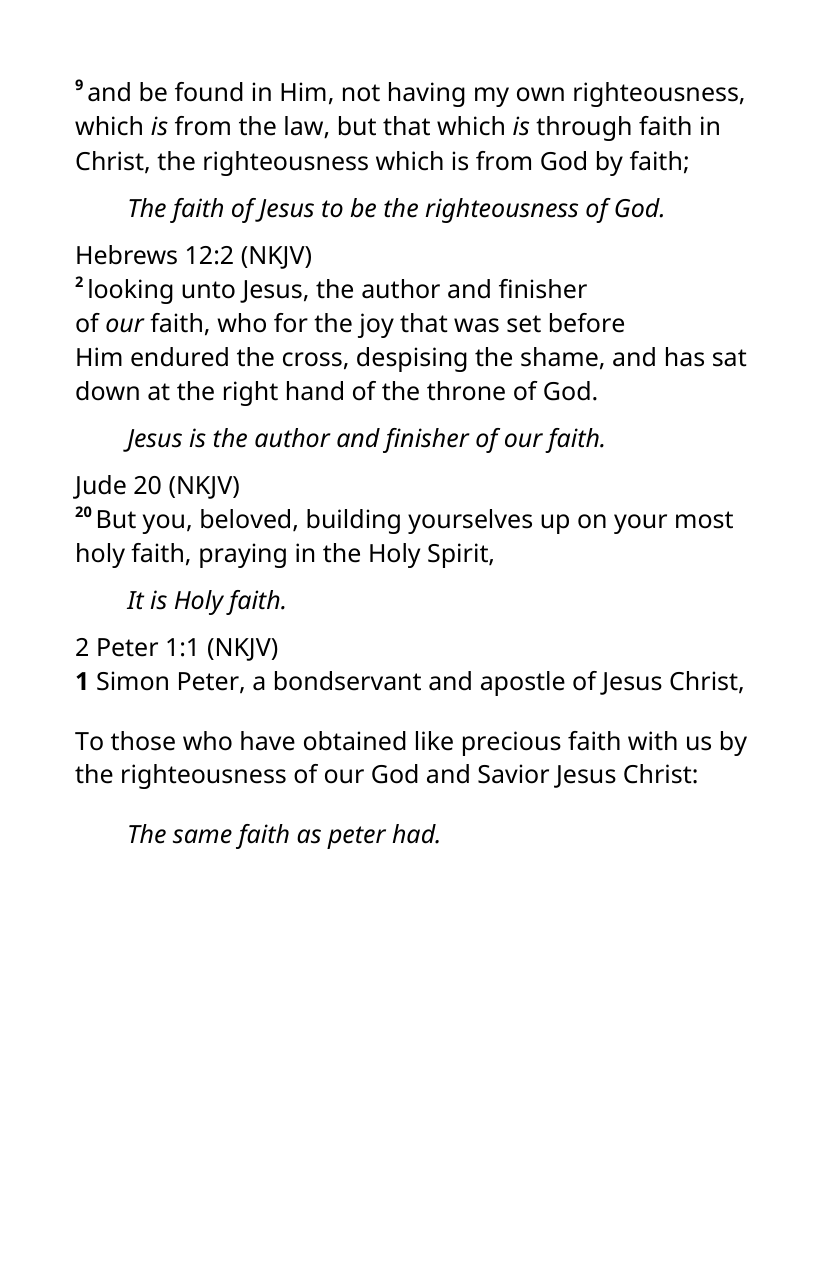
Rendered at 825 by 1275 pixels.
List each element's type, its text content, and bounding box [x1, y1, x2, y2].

text To those who have obtained like precious faith with us by the righteousness of our God and Savior Jesus Christ: [75, 723, 750, 791]
text 9 and be found in Him, not having my own righteousness, which is from the law, but that which is through faith in Christ, the righteousness which is from God by faith; [75, 75, 750, 177]
subtitle Hebrews 12:2 (NKJV) [75, 237, 750, 271]
text 2 looking unto Jesus, the author and finisher of our faith, who for the joy that was set before Him endured the cross, despising the shame, and has sat down at the right hand of the throne of God. [75, 271, 750, 408]
text It is Holy faith. [75, 583, 750, 617]
text 20 But you, beloved, building yourselves up on your most holy faith, praying in the Holy Spirit, [75, 502, 750, 570]
text 1 Simon Peter, a bondservant and apostle of Jesus Christ, [75, 664, 750, 698]
subtitle Jude 20 (NKJV) [75, 468, 750, 502]
text The same faith as peter had. [75, 816, 750, 850]
text Jesus is the author and finisher of our faith. [75, 421, 750, 455]
subtitle 2 Peter 1:1 (NKJV) [75, 630, 750, 664]
text The faith of Jesus to be the righteousness of God. [75, 190, 750, 224]
